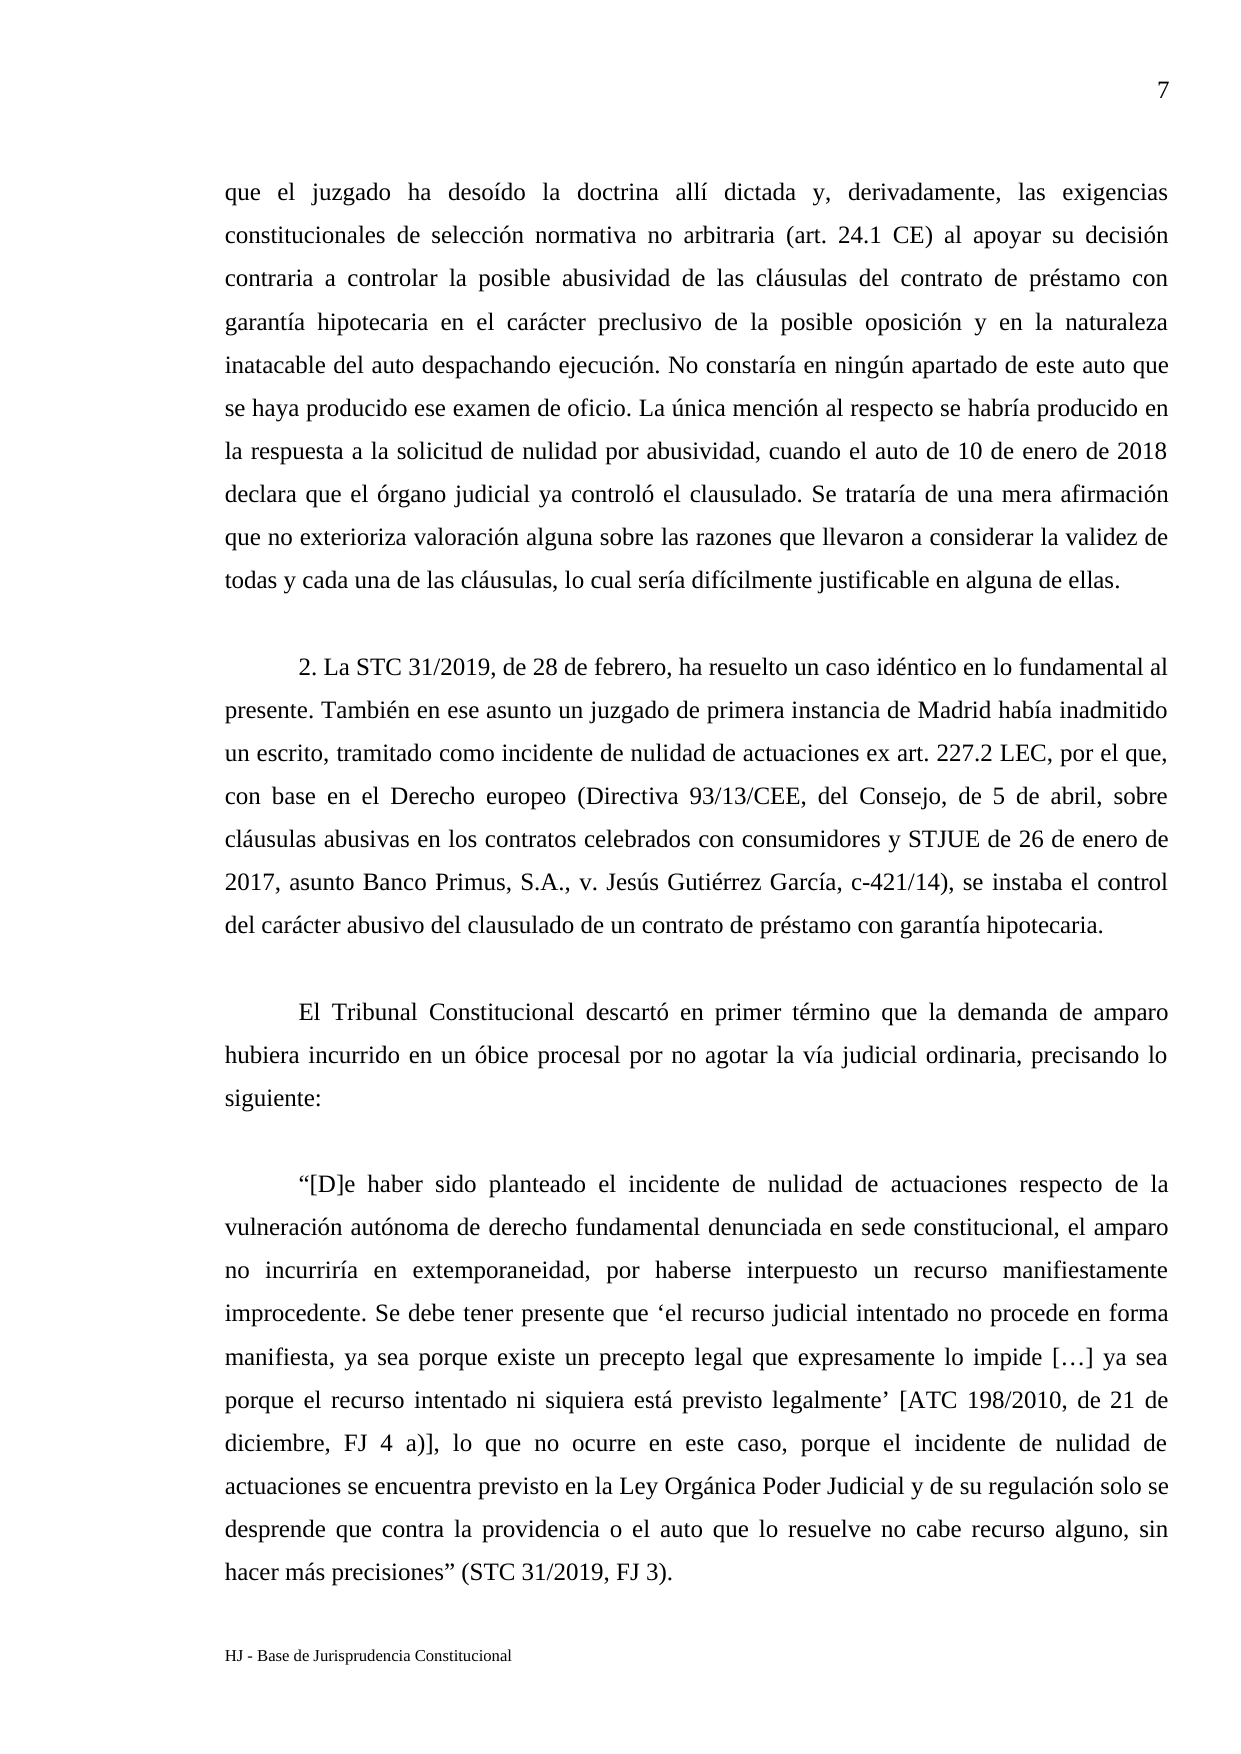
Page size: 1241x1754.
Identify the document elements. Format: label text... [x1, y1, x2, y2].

text “[D]e haber sido planteado el incidente de nulidad de actuaciones respecto de la vulneración autónoma de derecho fundamental denunciada en sede constitucional, el amparo no incurriría en extemporaneidad, por haberse interpuesto un recurso manifiestamente improcedente. Se debe tener presente que ‘el recurso judicial intentado no procede en forma manifiesta, ya sea porque existe un precepto legal que expresamente lo impide […] ya sea porque el recurso intentado ni siquiera está previsto legalmente’ [ATC 198/2010, de 21 de diciembre, FJ 4 a)], lo que no ocurre en este caso, porque el incidente de nulidad de actuaciones se encuentra previsto en la Ley Orgánica Poder Judicial y de su regulación solo se desprende que contra la providencia o el auto que lo resuelve no cabe recurso alguno, sin hacer más precisiones” (STC 31/2019, FJ 3). [224, 1169, 1169, 1586]
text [224, 177, 1169, 594]
text 2. La STC 31/2019, de 28 de febrero, ha resuelto un caso idéntico en lo fundamental al presente. También en ese asunto un juzgado de primera instancia de Madrid había inadmitido un escrito, tramitado como incidente de nulidad de actuaciones ex art. 227.2 LEC, por el que, con base en el Derecho europeo (Directiva 93/13/CEE, del Consejo, de 5 de abril, sobre cláusulas abusivas en los contratos celebrados con consumidores y STJUE de 26 de enero de 2017, asunto Banco Primus, S.A., v. Jesús Gutiérrez García, c-421/14), se instaba el control del carácter abusivo del clausulado de un contrato de préstamo con garantía hipotecaria. [224, 652, 1169, 939]
text El Tribunal Constitucional descartó en primer término que la demanda de amparo hubiera incurrido en un óbice procesal por no agotar la vía judicial ordinaria, precisando lo siguiente: [224, 997, 1169, 1112]
